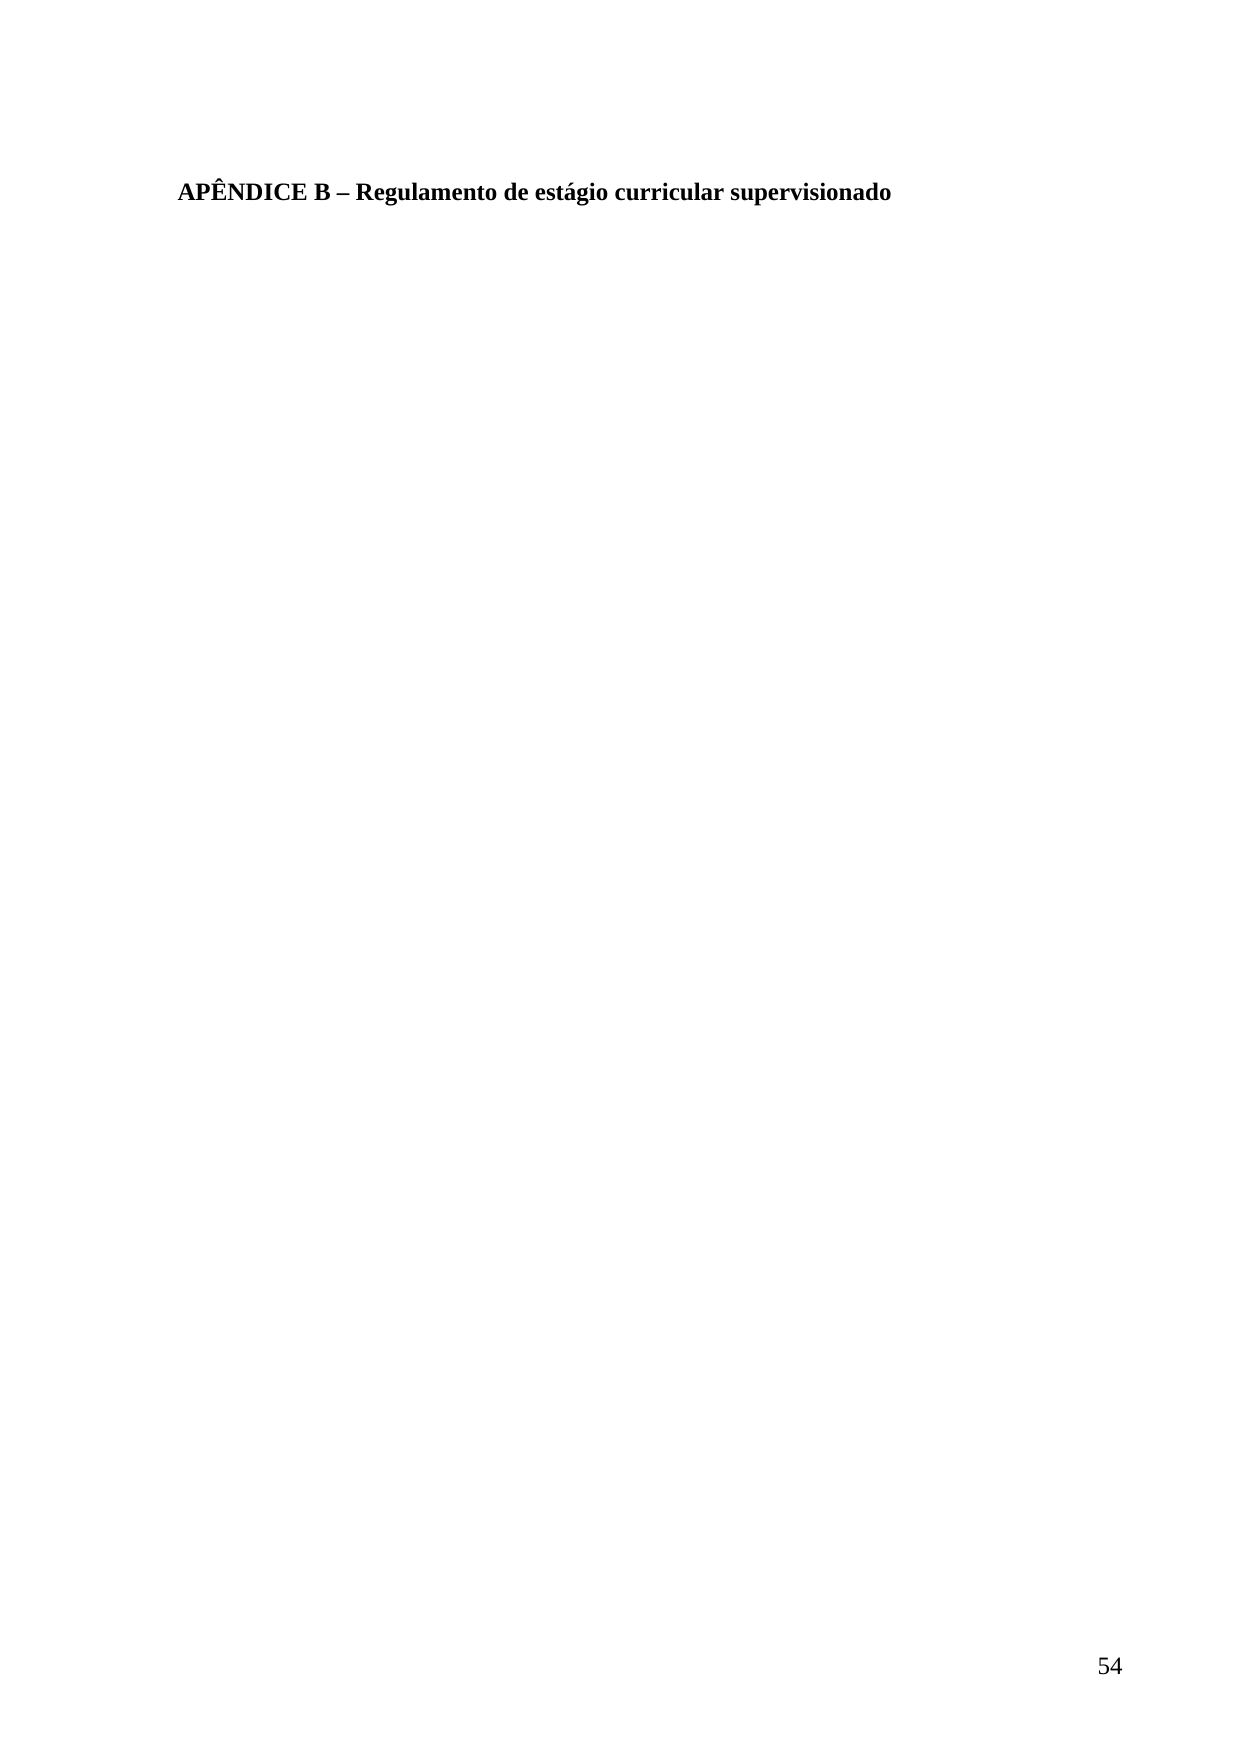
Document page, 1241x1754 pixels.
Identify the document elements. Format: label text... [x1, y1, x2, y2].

text APÊNDICE B – Regulamento de estágio curricular supervisionado [177, 177, 1122, 206]
